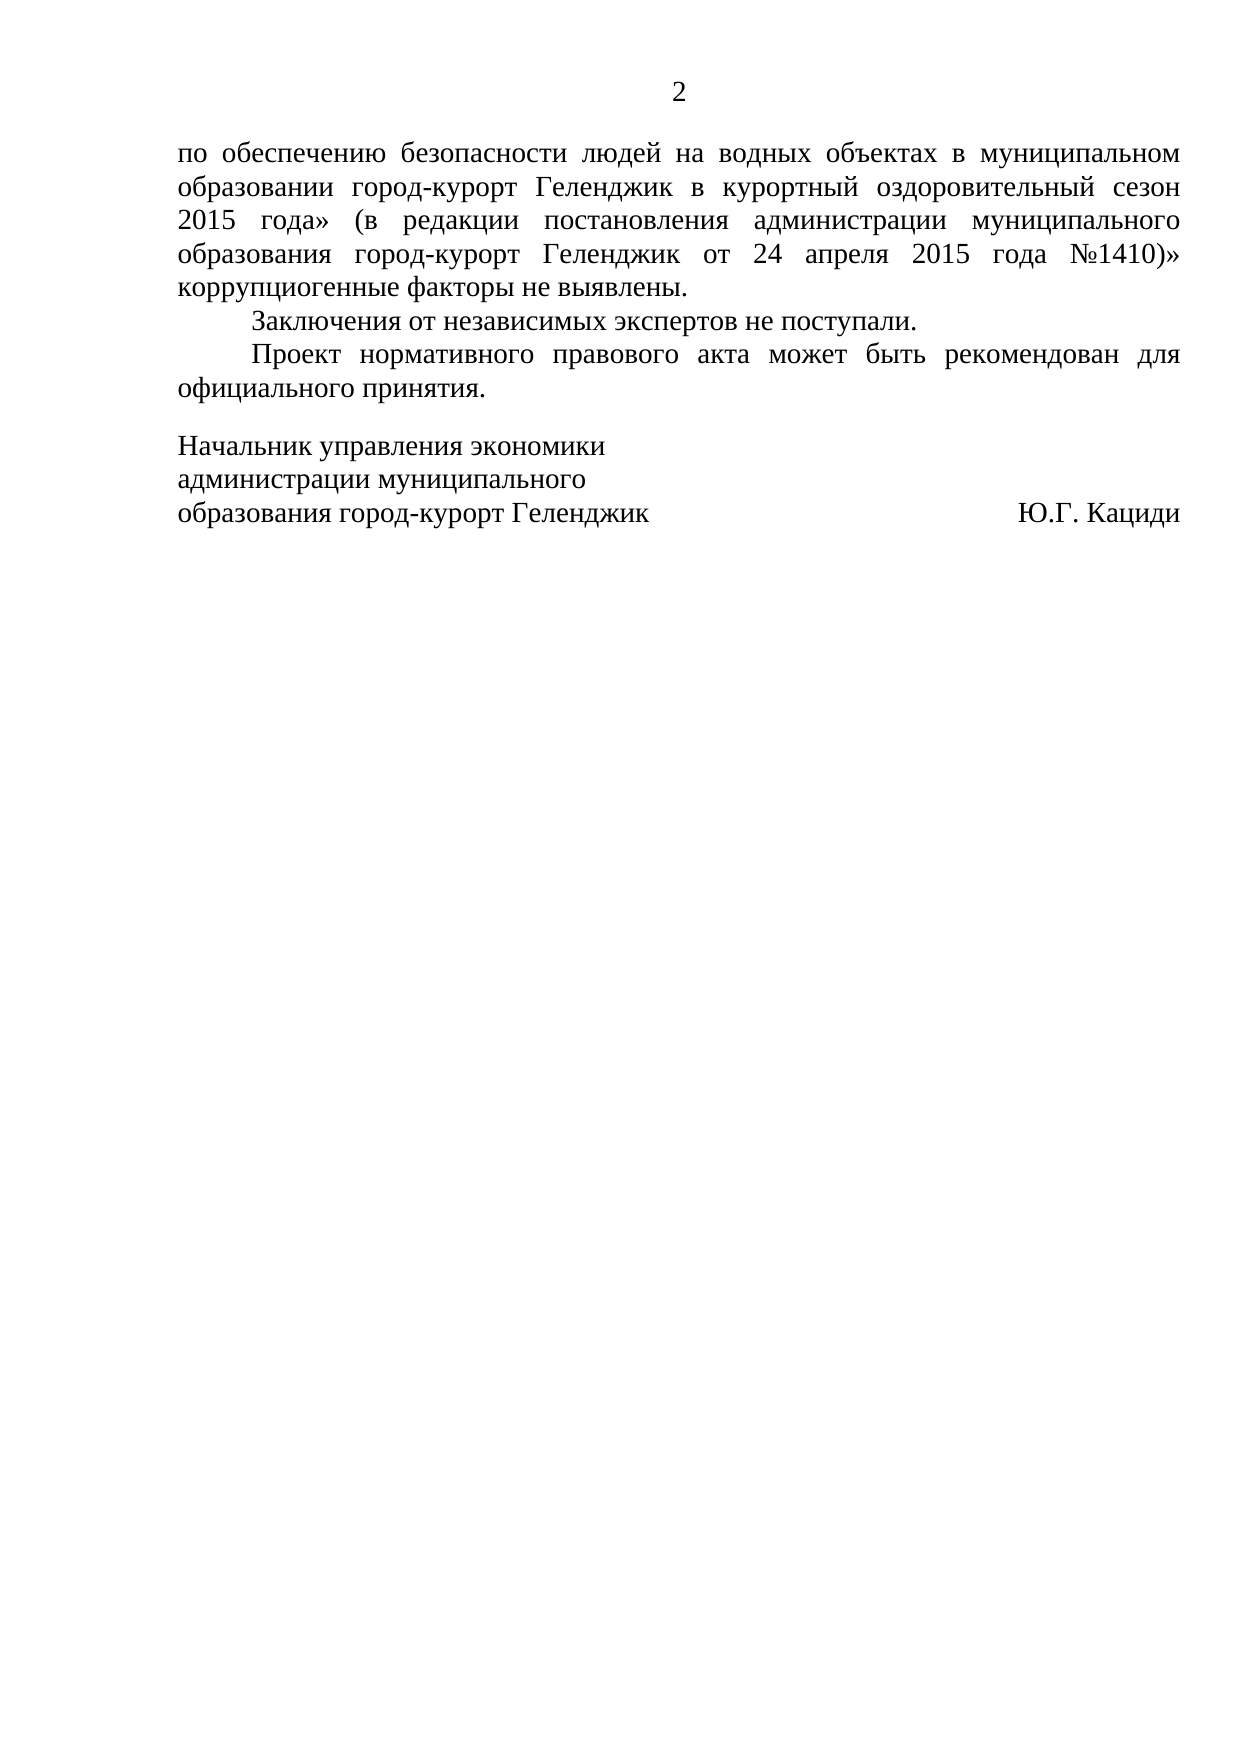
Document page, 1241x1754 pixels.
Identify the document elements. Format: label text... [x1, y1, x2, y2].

text администрации муниципального [177, 461, 1181, 495]
text образования город-курорт Геленджик Ю.Г. Кациди [177, 495, 1181, 528]
text Заключения от независимых экспертов не поступали. [177, 303, 1181, 337]
text Проект нормативного правового акта может быть рекомендован для официального принятия. [177, 337, 1181, 404]
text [177, 135, 1181, 303]
text Начальник управления экономики [177, 428, 1181, 461]
